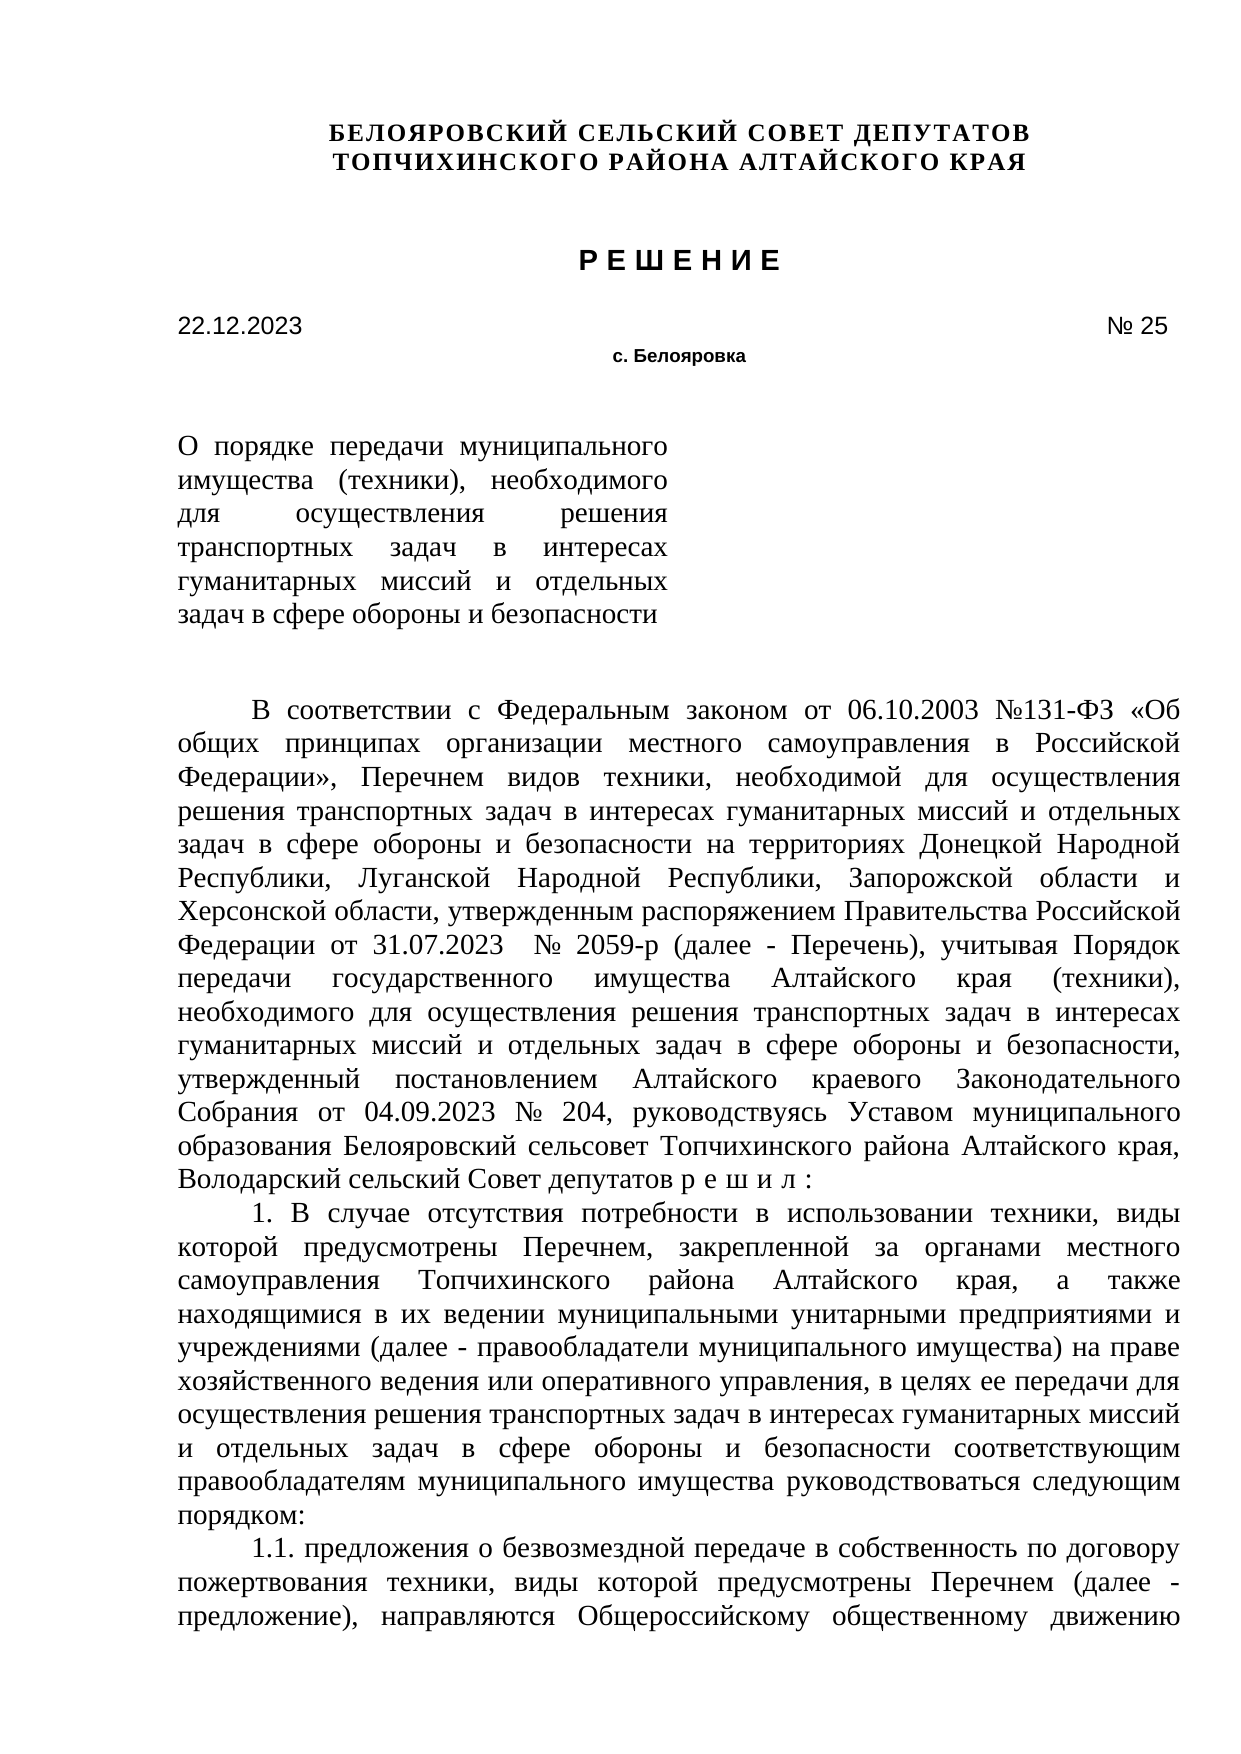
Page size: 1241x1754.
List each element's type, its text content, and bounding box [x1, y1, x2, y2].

table_header О порядке передачи муниципального имущества (техники), необходимого для осуществления решения транспортных задач в интересах гуманитарных миссий и отдельных задач в сфере обороны и безопасности [166, 429, 679, 630]
text БЕЛОЯРОВСКИЙ СЕЛЬСКИЙ СОВЕТ ДЕПУТАТОВ [177, 118, 1181, 147]
text 1. В случае отсутствия потребности в использовании техники, виды которой предусмотрены Перечнем, закрепленной за органами местного самоуправления Топчихинского района Алтайского края, а также находящимися в их ведении муниципальными унитарными предприятиями и учреждениями (далее - правообладатели муниципального имущества) на праве хозяйственного ведения или оперативного управления, в целях ее передачи для осуществления решения транспортных задач в интересах гуманитарных миссий и отдельных задач в сфере обороны и безопасности соответствующим правообладателям муниципального имущества руководствоваться следующим порядком: [177, 1195, 1181, 1531]
text 22.12.2023 № 25 [177, 311, 1181, 339]
text ТОПЧИХИНСКОГО РАЙОНА АЛТАЙСКОГО КРАЯ [177, 147, 1181, 176]
text с. Белояровка [177, 345, 1181, 367]
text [177, 1531, 1181, 1631]
text В соответствии с Федеральным законом от 06.10.2003 №131-ФЗ «Об общих принципах организации местного самоуправления в Российской Федерации», Перечнем видов техники, необходимой для осуществления решения транспортных задач в интересах гуманитарных миссий и отдельных задач в сфере обороны и безопасности на территориях Донецкой Народной Республики, Луганской Народной Республики, Запорожской области и Херсонской области, утвержденным распоряжением Правительства Российской Федерации от 31.07.2023 № 2059-р (далее - Перечень), учитывая Порядок передачи государственного имущества Алтайского края (техники), необходимого для осуществления решения транспортных задач в интересах гуманитарных миссий и отдельных задач в сфере обороны и безопасности, утвержденный постановлением Алтайского краевого Законодательного Собрания от 04.09.2023 № 204, руководствуясь Уставом муниципального образования Белояровский сельсовет Топчихинского района Алтайского края, Володарский сельский Совет депутатов решил: [177, 692, 1181, 1128]
text РЕШЕНИЕ [177, 243, 1181, 276]
